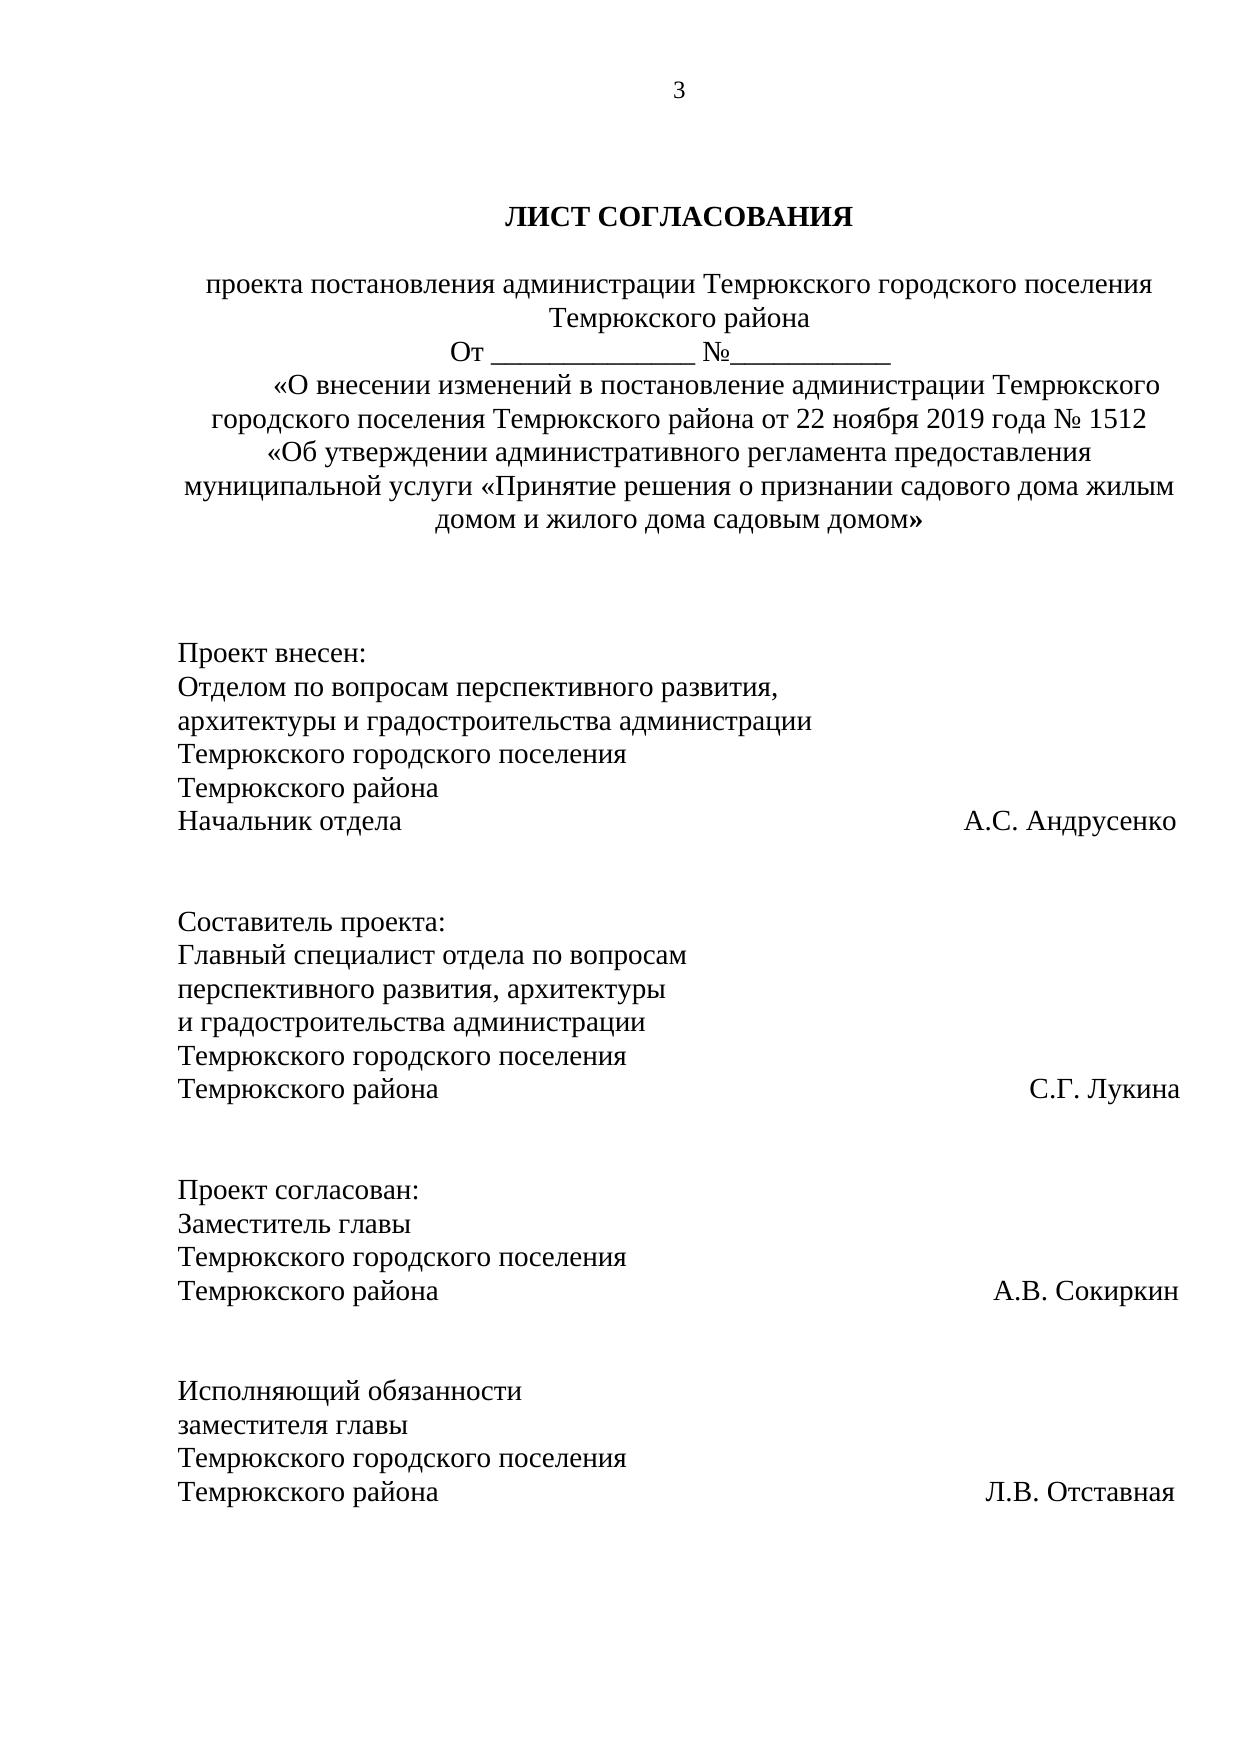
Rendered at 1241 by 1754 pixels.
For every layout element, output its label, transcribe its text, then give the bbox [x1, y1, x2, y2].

text Темрюкского района А.В. Сокиркин [177, 1273, 1182, 1306]
text ЛИСТ СОГЛАСОВАНИЯ [177, 199, 1181, 233]
text перспективного развития, архитектуры [177, 971, 1181, 1004]
text Темрюкского района [177, 300, 1181, 334]
text «О внесении изменений в постановление администрации Темрюкского городского поселения Темрюкского района от 22 ноября 2019 года № 1512 «Об утверждении административного регламента предоставления муниципальной услуги «Принятие решения о признании садового дома жилым домом и жилого дома садовым домом» [177, 367, 1181, 535]
text Исполняющий обязанности [177, 1373, 1182, 1407]
text архитектуры и градостроительства администрации [177, 703, 1181, 736]
text Темрюкского района Л.В. Отставная [177, 1474, 1182, 1508]
text Заместитель главы [177, 1206, 1182, 1239]
text Составитель проекта: [177, 904, 1181, 937]
text Темрюкского городского поселения [177, 1239, 1182, 1273]
text Начальник отдела А.С. Андрусенко [177, 803, 1181, 837]
text Отделом по вопросам перспективного развития, [177, 669, 1181, 703]
text От ______________ №___________ [177, 334, 1163, 367]
text Главный специалист отдела по вопросам [177, 937, 1181, 971]
text Темрюкского городского поселения [177, 736, 1181, 770]
text и градостроительства администрации [177, 1004, 1181, 1038]
text Темрюкского городского поселения [177, 1441, 1182, 1474]
text Проект внесен: [177, 636, 1181, 669]
text проекта постановления администрации Темрюкского городского поселения [177, 267, 1181, 300]
text Проект согласован: [177, 1172, 1181, 1206]
text заместителя главы [177, 1407, 1182, 1441]
text Темрюкского района [177, 770, 1181, 803]
text Темрюкского городского поселения [177, 1038, 1181, 1072]
text Темрюкского района С.Г. Лукина [177, 1072, 1181, 1105]
